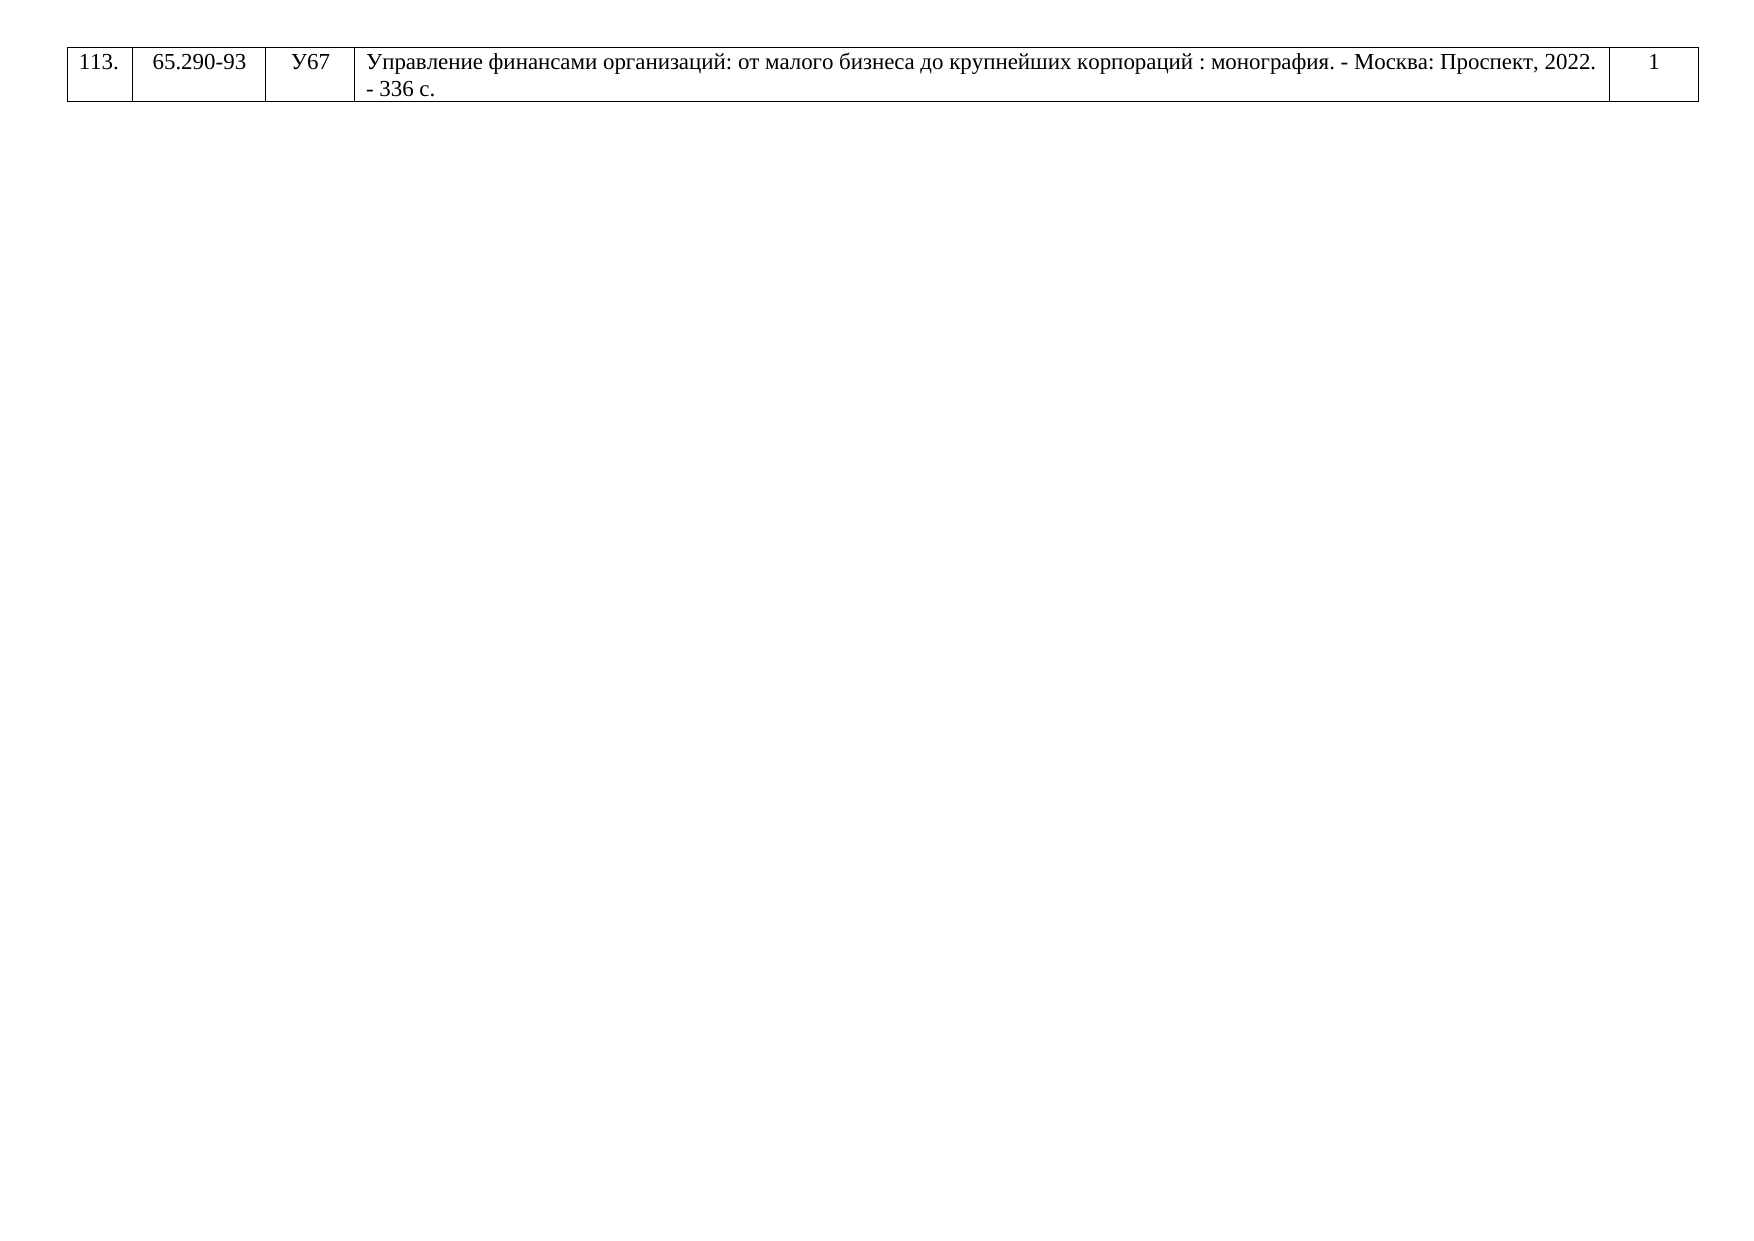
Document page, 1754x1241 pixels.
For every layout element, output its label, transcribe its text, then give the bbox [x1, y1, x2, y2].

table_cell У67 [266, 48, 354, 101]
table_cell Управление финансами организаций: от малого бизнеса до крупнейших корпораций : монография. - Москва: Проспект, 2022. - 336 с. [355, 48, 1609, 101]
table_cell 1 [1610, 48, 1698, 101]
table_cell [68, 48, 132, 101]
table_cell 65.290-93 [133, 48, 265, 101]
